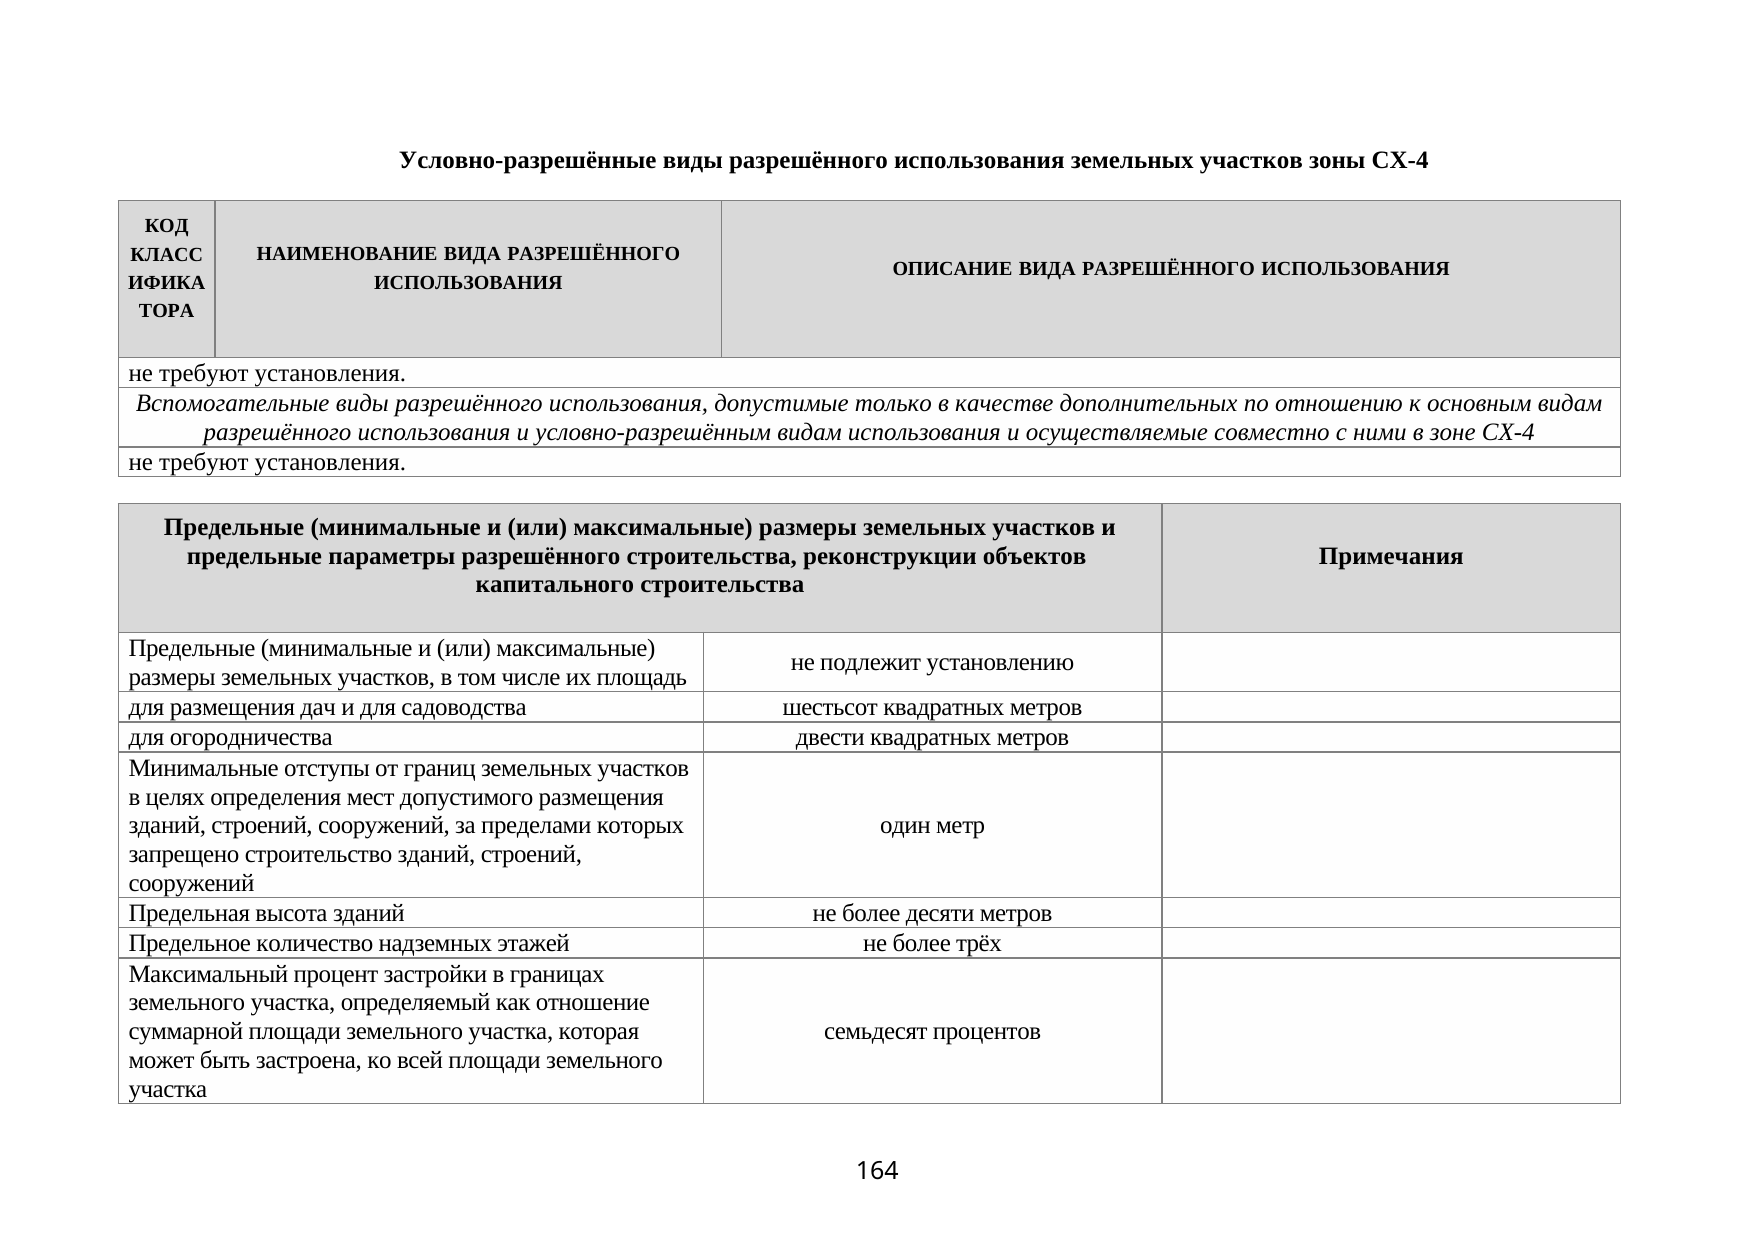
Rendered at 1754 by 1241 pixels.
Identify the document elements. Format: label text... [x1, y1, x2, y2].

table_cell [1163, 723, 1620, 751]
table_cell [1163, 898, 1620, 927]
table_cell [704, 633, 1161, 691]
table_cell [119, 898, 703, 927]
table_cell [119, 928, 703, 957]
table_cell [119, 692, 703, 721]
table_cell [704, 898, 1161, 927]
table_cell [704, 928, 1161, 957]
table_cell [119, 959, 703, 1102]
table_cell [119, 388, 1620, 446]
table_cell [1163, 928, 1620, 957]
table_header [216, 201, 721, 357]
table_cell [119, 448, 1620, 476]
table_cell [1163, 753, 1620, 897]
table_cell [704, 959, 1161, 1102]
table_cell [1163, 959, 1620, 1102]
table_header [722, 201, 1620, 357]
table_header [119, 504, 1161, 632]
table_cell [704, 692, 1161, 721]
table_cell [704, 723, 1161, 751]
text Условно-разрешённые виды разрешённого использования земельных участков зоны СХ-4 [118, 145, 1636, 174]
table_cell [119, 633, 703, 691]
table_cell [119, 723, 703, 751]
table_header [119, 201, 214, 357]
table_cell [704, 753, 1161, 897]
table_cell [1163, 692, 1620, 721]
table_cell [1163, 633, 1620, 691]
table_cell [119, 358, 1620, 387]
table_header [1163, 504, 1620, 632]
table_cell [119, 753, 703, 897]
